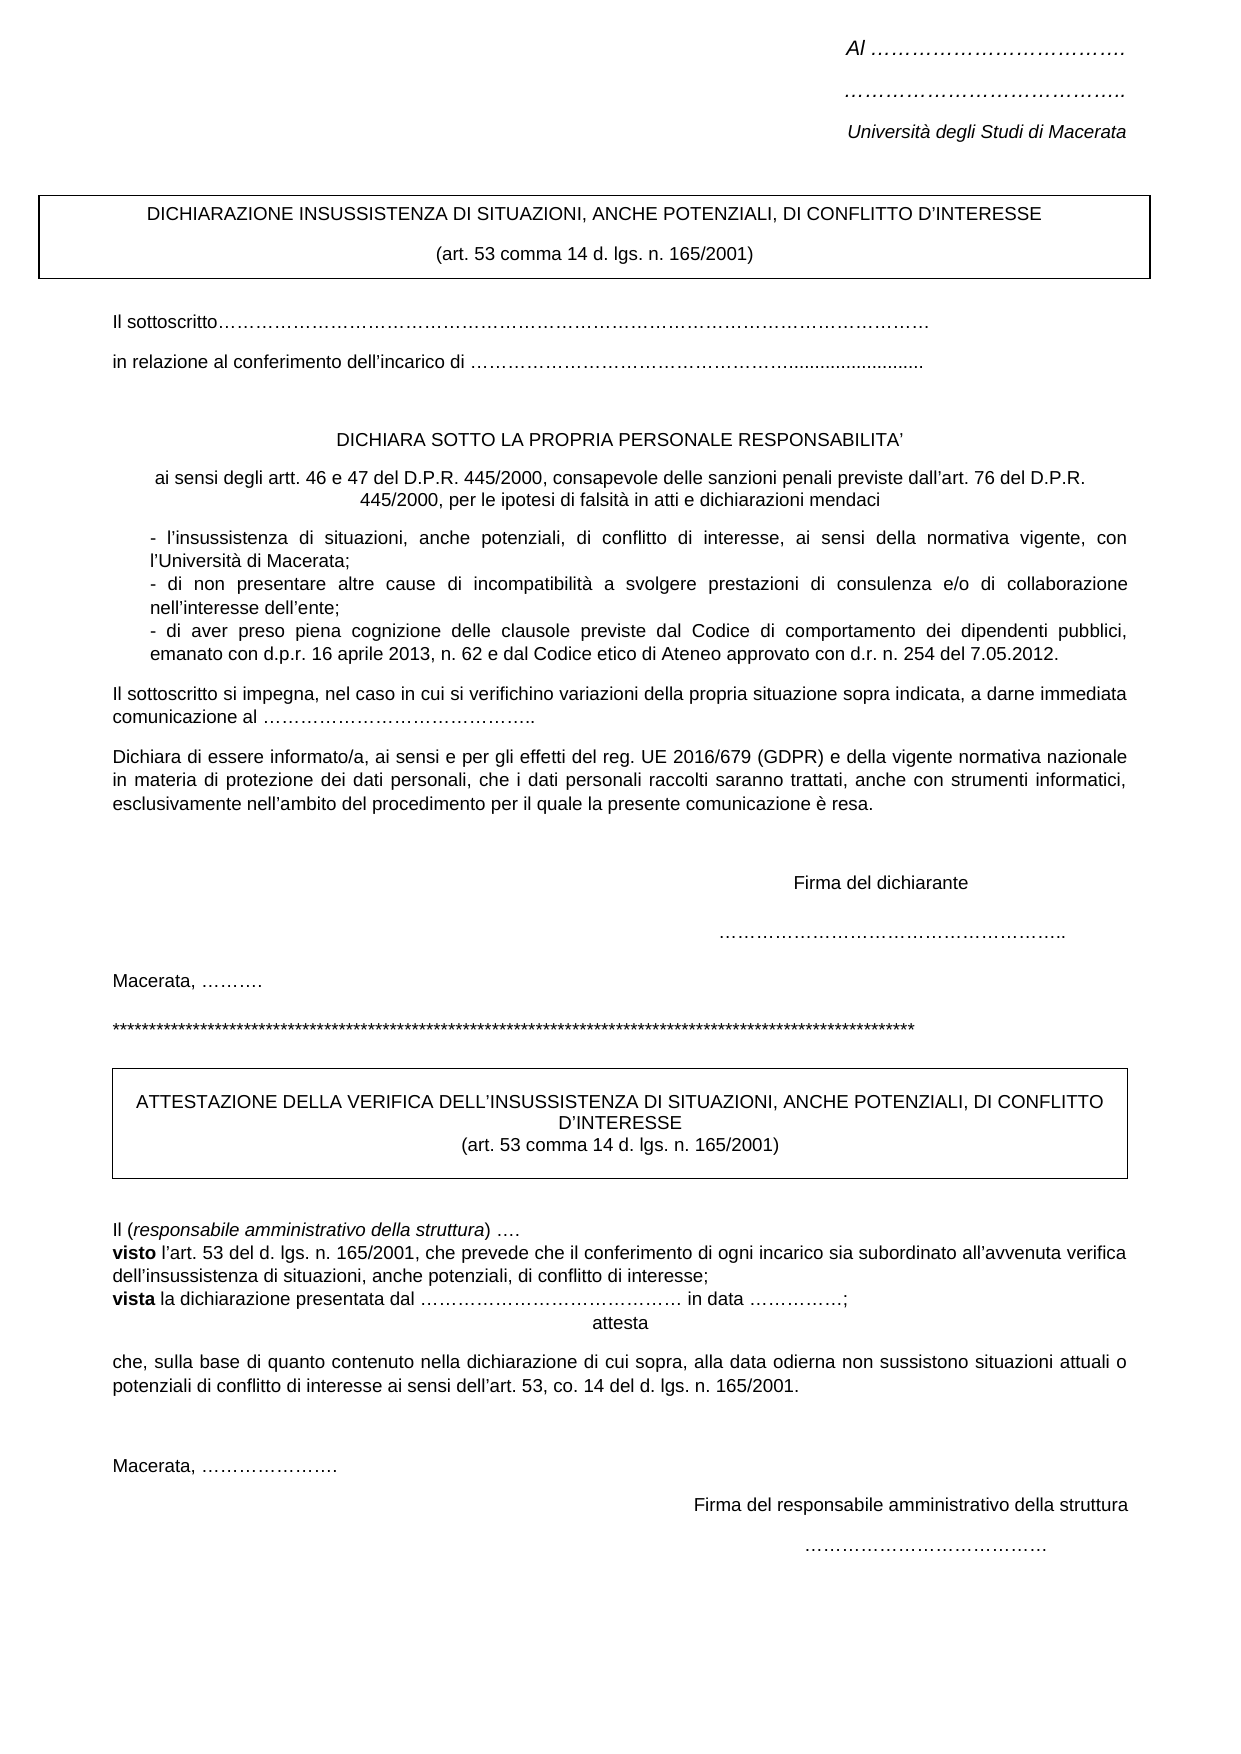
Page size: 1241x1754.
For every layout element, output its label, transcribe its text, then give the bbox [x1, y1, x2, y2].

text ai sensi degli artt. 46 e 47 del D.P.R. 445/2000, consapevole delle sanzioni penali previste dall’art. 76 del D.P.R. 445/2000, per le ipotesi di falsità in atti e dichiarazioni mendaci [112, 467, 1128, 510]
text visto l’art. 53 del d. lgs. n. 165/2001, che prevede che il conferimento di ogni incarico sia subordinato all’avvenuta verifica dell’insussistenza di situazioni, anche potenziali, di conflitto di interesse; [112, 1242, 1128, 1287]
list - di aver preso piena cognizione delle clausole previste dal Codice di comportamento dei dipendenti pubblici, emanato con d.p.r. 16 aprile 2013, n. 62 e dal Codice etico di Ateneo approvato con d.r. n. 254 del 7.05.2012. [150, 620, 1128, 664]
text ……………………………………………….. [112, 921, 1128, 943]
text Il sottoscritto…………………………………………………………………………………………………… [112, 279, 1128, 332]
text Al ………………………………. [112, 35, 1128, 59]
list - di non presentare altre cause di incompatibilità a svolgere prestazioni di consulenza e/o di collaborazione nell’interesse dell’ente; [150, 573, 1128, 618]
text DICHIARA SOTTO LA PROPRIA PERSONALE RESPONSABILITA’ [112, 429, 1128, 450]
text Firma del responsabile amministrativo della struttura [112, 1494, 1128, 1516]
text vista la dichiarazione presentata dal …………………………………… in data ……………; [112, 1288, 1128, 1310]
text ………………………………….. [112, 78, 1128, 102]
text ************************************************************************************************************** [112, 1019, 1128, 1041]
text Firma del dichiarante [112, 872, 1128, 894]
text ………………………………… [112, 1534, 1128, 1556]
list - l’insussistenza di situazioni, anche potenziali, di conflitto di interesse, ai sensi della normativa vigente, con l’Università di Macerata; [150, 527, 1128, 572]
text che, sulla base di quanto contenuto nella dichiarazione di cui sopra, alla data odierna non sussistono situazioni attuali o potenziali di conflitto di interesse ai sensi dell’art. 53, co. 14 del d. lgs. n. 165/2001. [112, 1351, 1128, 1396]
text Dichiara di essere informato/a, ai sensi e per gli effetti del reg. UE 2016/679 (GDPR) e della vigente normativa nazionale in materia di protezione dei dati personali, che i dati personali raccolti saranno trattati, anche con strumenti informatici, esclusivamente nell’ambito del procedimento per il quale la presente comunicazione è resa. [112, 746, 1128, 814]
text in relazione al conferimento dell’incarico di …………………………………………….......................... [112, 351, 1128, 372]
text Il (responsabile amministrativo della struttura) …. [112, 1218, 1128, 1240]
text Macerata, …………………. [112, 1454, 1128, 1476]
text Il sottoscritto si impegna, nel caso in cui si verifichino variazioni della propria situazione sopra indicata, a darne immediata comunicazione al …………………………………….. [112, 683, 1128, 728]
text attesta [112, 1311, 1128, 1333]
text Università degli Studi di Macerata [112, 120, 1128, 142]
table_header ATTESTAZIONE DELLA VERIFICA DELL’INSUSSISTENZA DI SITUAZIONI, ANCHE POTENZIALI, DI CONFLITTO D’INTERESSE (art. 53 comma 14 d. lgs. n. 165/2001) [113, 1069, 1127, 1178]
text Macerata, ………. [112, 970, 1128, 992]
